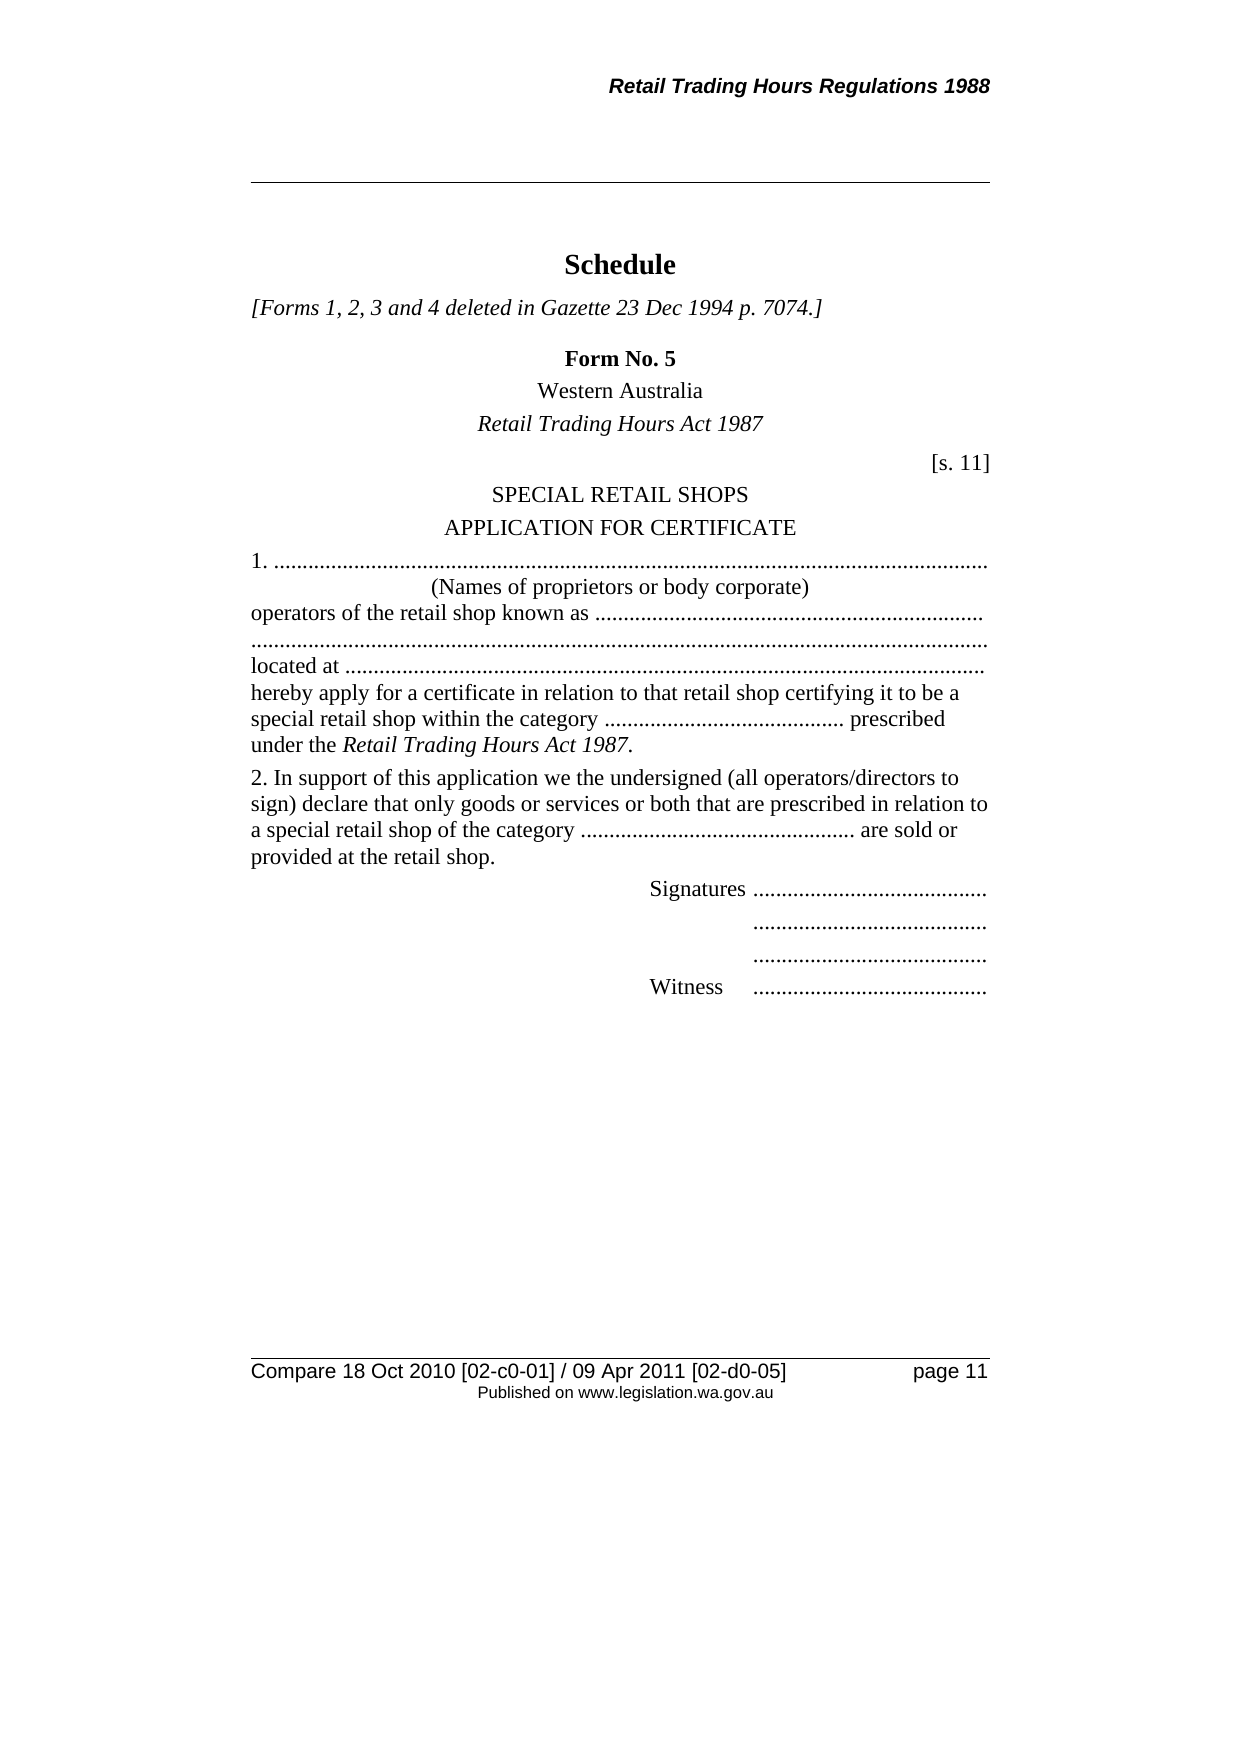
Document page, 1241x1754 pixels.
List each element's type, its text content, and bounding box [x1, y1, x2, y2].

text APPLICATION FOR CERTIFICATE [251, 514, 990, 541]
text Witness ......................................... [649, 973, 990, 1000]
subtitle Schedule [251, 247, 990, 281]
text hereby apply for a certificate in relation to that retail shop certifying it to be a special retail shop within the category .......................................... prescribed under the Retail Trading Hours Act 1987. [251, 678, 990, 758]
text Signatures ......................................... [649, 876, 990, 902]
text Retail Trading Hours Act 1987 [251, 410, 990, 436]
text 2. In support of this application we the undersigned (all operators/directors to sign) declare that only goods or services or both that are prescribed in relation to a special retail shop of the category ................................................ are sold or provided at the retail shop. [251, 764, 990, 869]
text Form No. 5 [251, 345, 990, 371]
text [s. 11] [251, 449, 990, 475]
text ......................................... [649, 908, 990, 934]
text ......................................... [649, 941, 990, 967]
text (Names of proprietors or body corporate) [251, 573, 990, 599]
subtitle [Forms 1, 2, 3 and 4 deleted in Gazette 23 Dec 1994 p. 7074.] [251, 293, 990, 320]
text operators of the retail shop known as .................................................................... [251, 599, 990, 626]
text located at ................................................................................................................ [251, 652, 990, 678]
text ................................................................................................................................. [251, 626, 990, 652]
text 1. ............................................................................................................................. [251, 547, 990, 573]
text SPECIAL RETAIL SHOPS [251, 482, 990, 508]
